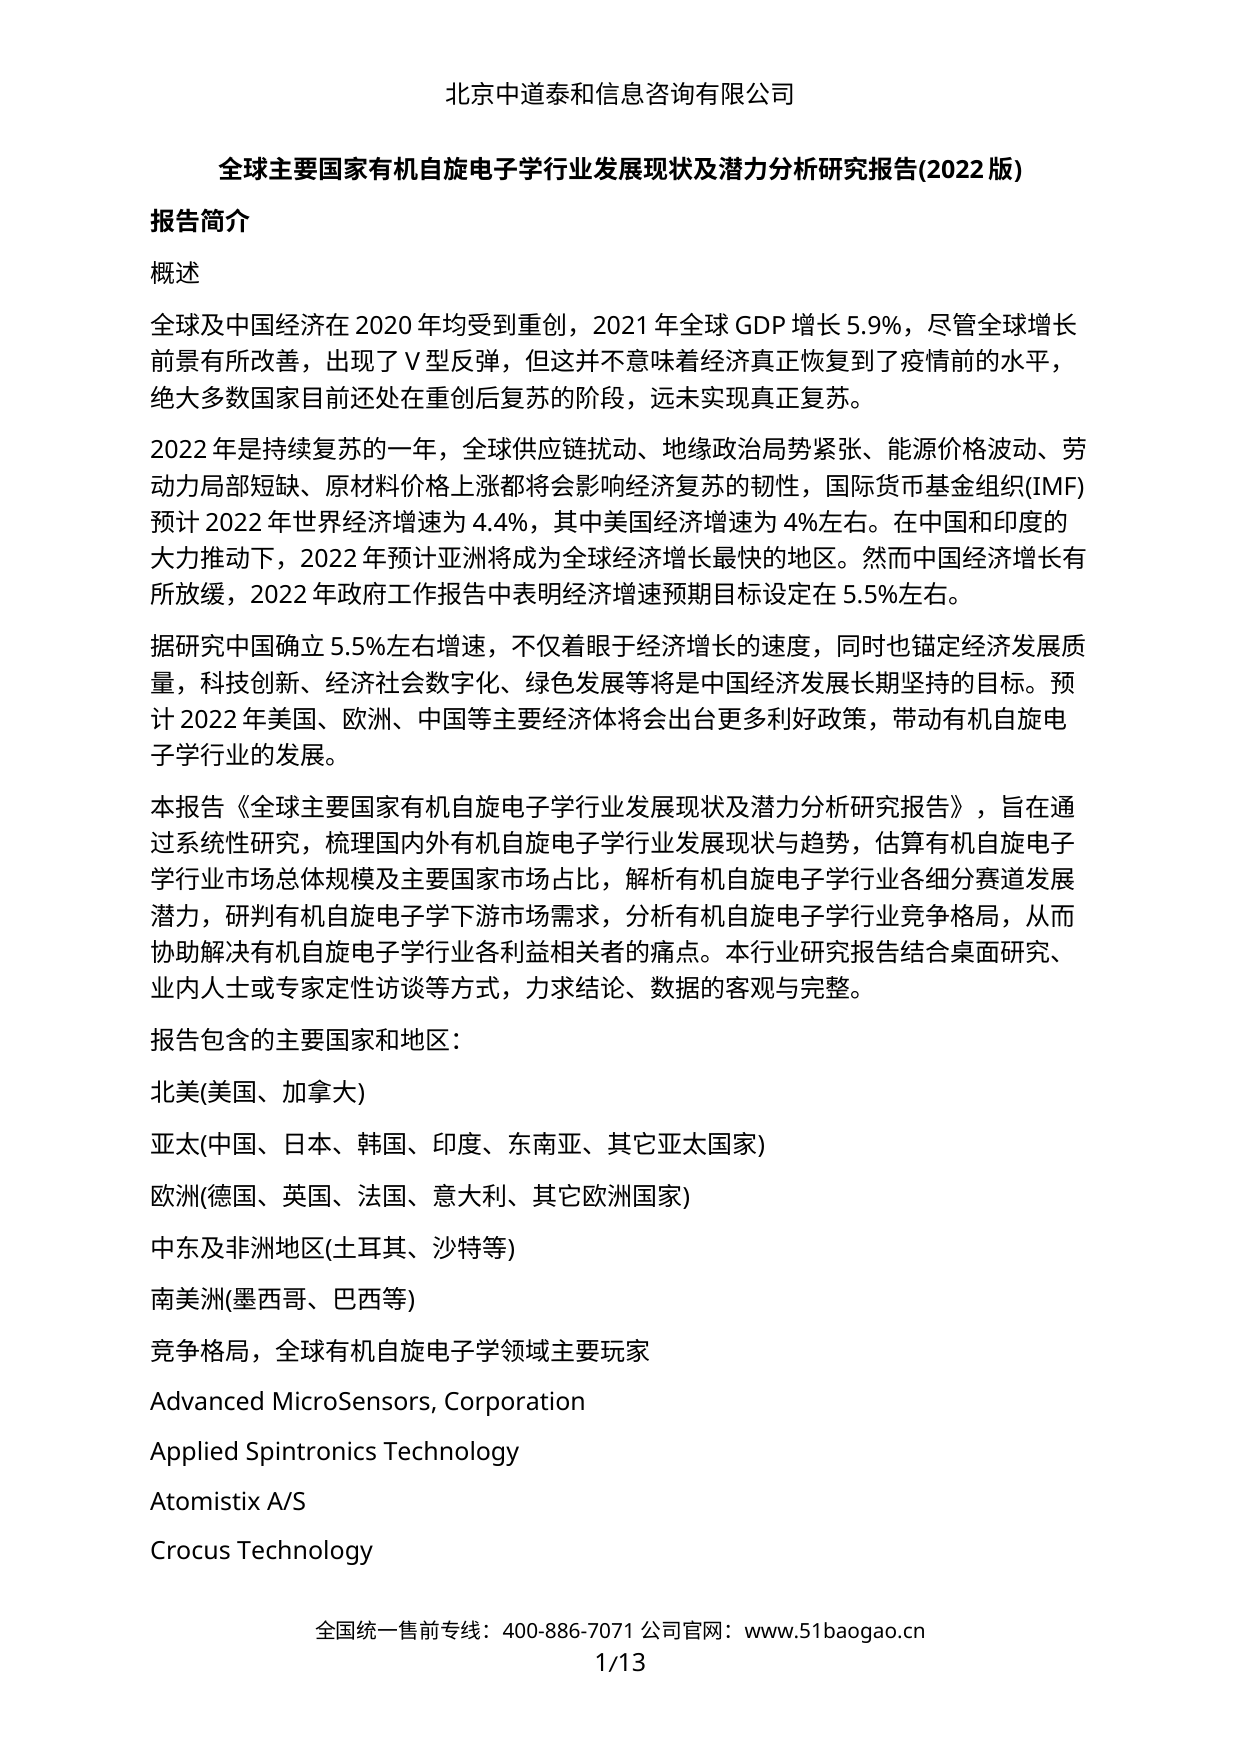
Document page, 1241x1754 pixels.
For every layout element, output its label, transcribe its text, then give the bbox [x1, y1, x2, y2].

text 北美(美国、加拿大) [150, 1072, 1090, 1109]
text 中东及非洲地区(土耳其、沙特等) [150, 1228, 1090, 1264]
text 报告简介 [150, 202, 1090, 238]
text Advanced MicroSensors, Corporation [150, 1384, 1090, 1418]
text 本报告《全球主要国家有机自旋电子学行业发展现状及潜力分析研究报告》，旨在通过系统性研究，梳理国内外有机自旋电子学行业发展现状与趋势，估算有机自旋电子学行业市场总体规模及主要国家市场占比，解析有机自旋电子学行业各细分赛道发展潜力，研判有机自旋电子学下游市场需求，分析有机自旋电子学行业竞争格局，从而协助解决有机自旋电子学行业各利益相关者的痛点。本行业研究报告结合桌面研究、业内人士或专家定性访谈等方式，力求结论、数据的客观与完整。 [150, 787, 1090, 1005]
text 南美洲(墨西哥、巴西等) [150, 1280, 1090, 1316]
text 据研究中国确立5.5%左右增速，不仅着眼于经济增长的速度，同时也锚定经济发展质量，科技创新、经济社会数字化、绿色发展等将是中国经济发展长期坚持的目标。预计2022年美国、欧洲、中国等主要经济体将会出台更多利好政策，带动有机自旋电子学行业的发展。 [150, 627, 1090, 772]
text 全球主要国家有机自旋电子学行业发展现状及潜力分析研究报告(2022版) [150, 150, 1090, 186]
text Atomistix A/S [150, 1483, 1090, 1517]
text 2022年是持续复苏的一年，全球供应链扰动、地缘政治局势紧张、能源价格波动、劳动力局部短缺、原材料价格上涨都将会影响经济复苏的韧性，国际货币基金组织(IMF)预计2022年世界经济增速为4.4%，其中美国经济增速为4%左右。在中国和印度的大力推动下，2022年预计亚洲将成为全球经济增长最快的地区。然而中国经济增长有所放缓，2022年政府工作报告中表明经济增速预期目标设定在5.5%左右。 [150, 430, 1090, 611]
text 亚太(中国、日本、韩国、印度、东南亚、其它亚太国家) [150, 1124, 1090, 1161]
text Applied Spintronics Technology [150, 1433, 1090, 1467]
text 概述 [150, 254, 1090, 290]
text Crocus Technology [150, 1533, 1090, 1567]
text 竞争格局，全球有机自旋电子学领域主要玩家 [150, 1332, 1090, 1368]
text 全球及中国经济在2020年均受到重创，2021年全球GDP增长5.9%，尽管全球增长前景有所改善，出现了V型反弹，但这并不意味着经济真正恢复到了疫情前的水平，绝大多数国家目前还处在重创后复苏的阶段，远未实现真正复苏。 [150, 306, 1090, 414]
text 欧洲(德国、英国、法国、意大利、其它欧洲国家) [150, 1176, 1090, 1212]
text 报告包含的主要国家和地区： [150, 1021, 1090, 1057]
